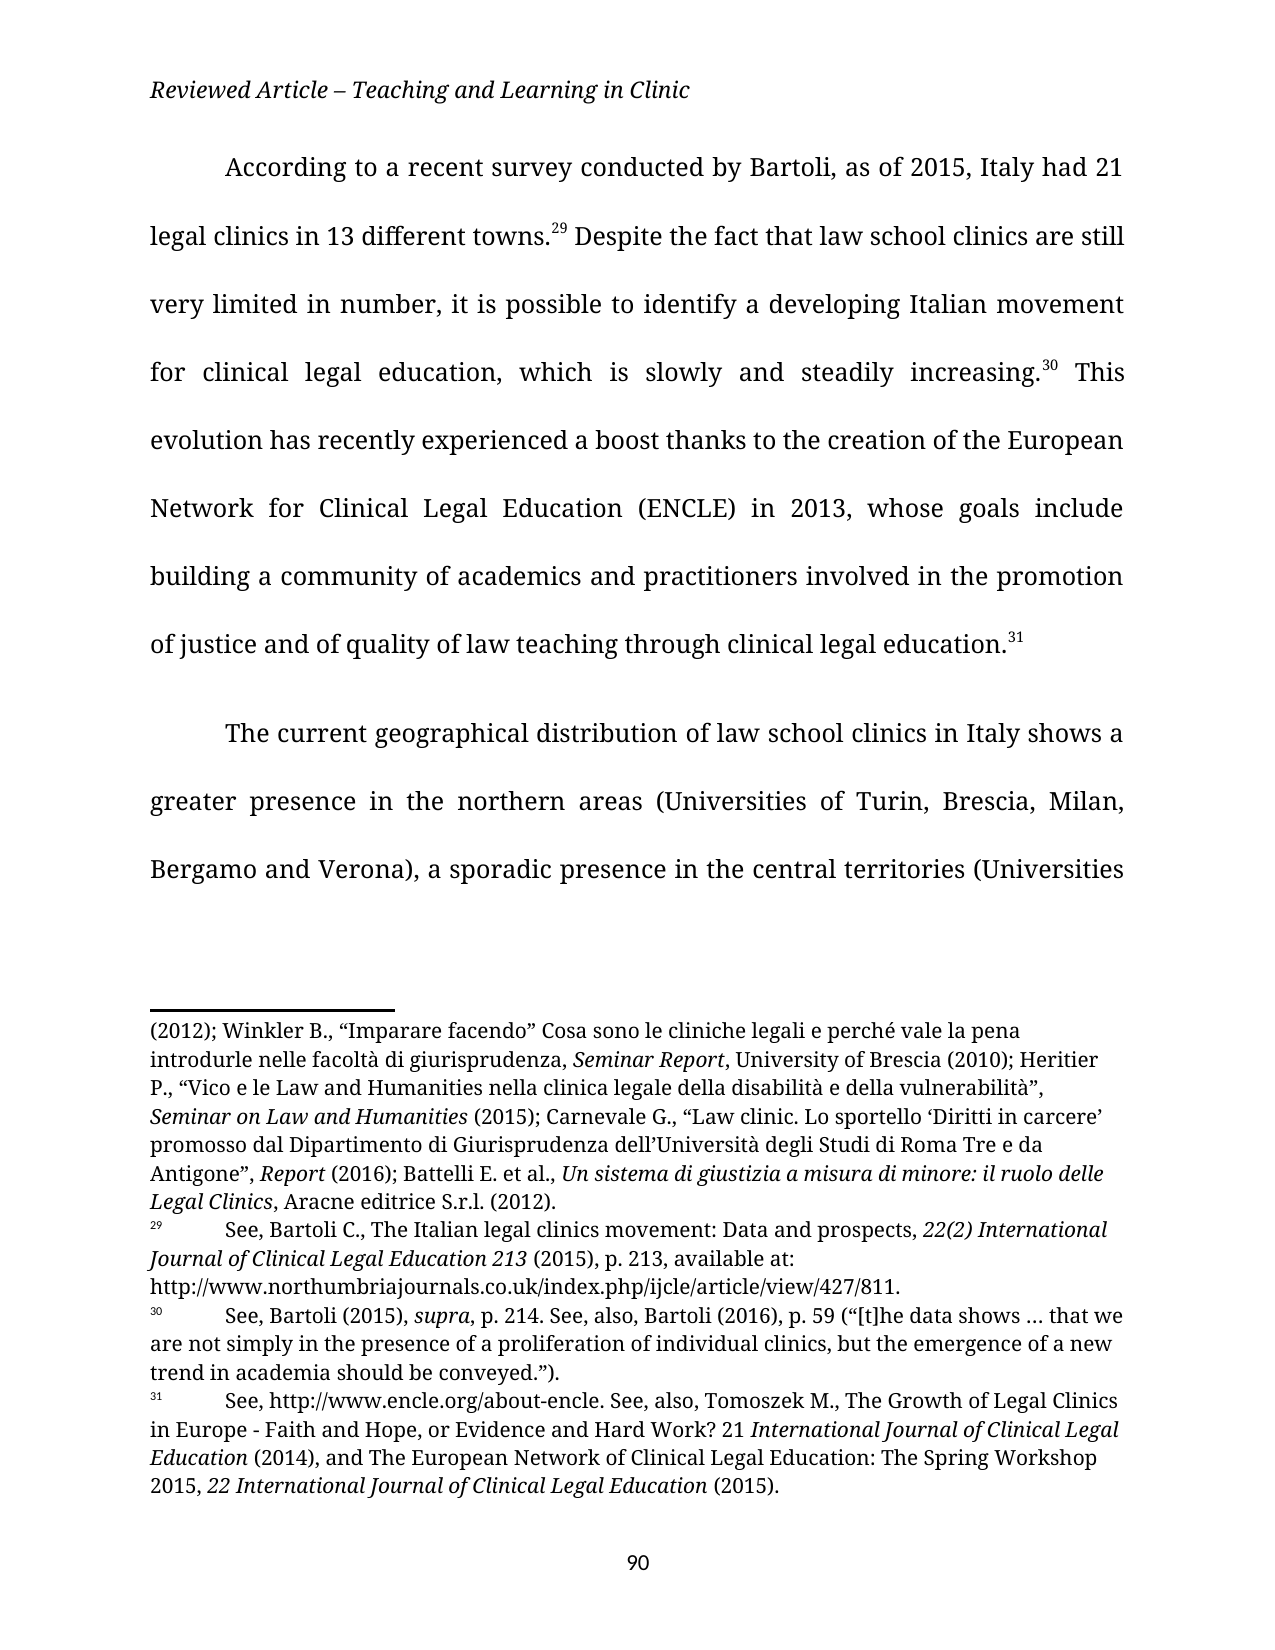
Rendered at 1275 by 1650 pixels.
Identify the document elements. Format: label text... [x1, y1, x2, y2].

text According to a recent survey conducted by Bartoli, as of 2015, Italy had 21 legal clinics in 13 different towns. Despite the fact that law school clinics are still very limited in number, it is possible to identify a developing Italian movement for clinical legal education, which is slowly and steadily increasing. This evolution has recently experienced a boost thanks to the creation of the European Network for Clinical Legal Education (ENCLE) in 2013, whose goals include building a community of academics and practitioners involved in the promotion of justice and of quality of law teaching through clinical legal education. [150, 150, 1125, 661]
text The current geographical distribution of law school clinics in Italy shows a greater presence in the northern areas (Universities of Turin, Brescia, Milan, Bergamo and Verona), a sporadic presence in the central territories (Universities of Florence, Perugia, Teramo and Rome), and few locations in the South and the islands (Universities of Naples, Bari, Sassari and Palermo). [150, 716, 1125, 886]
